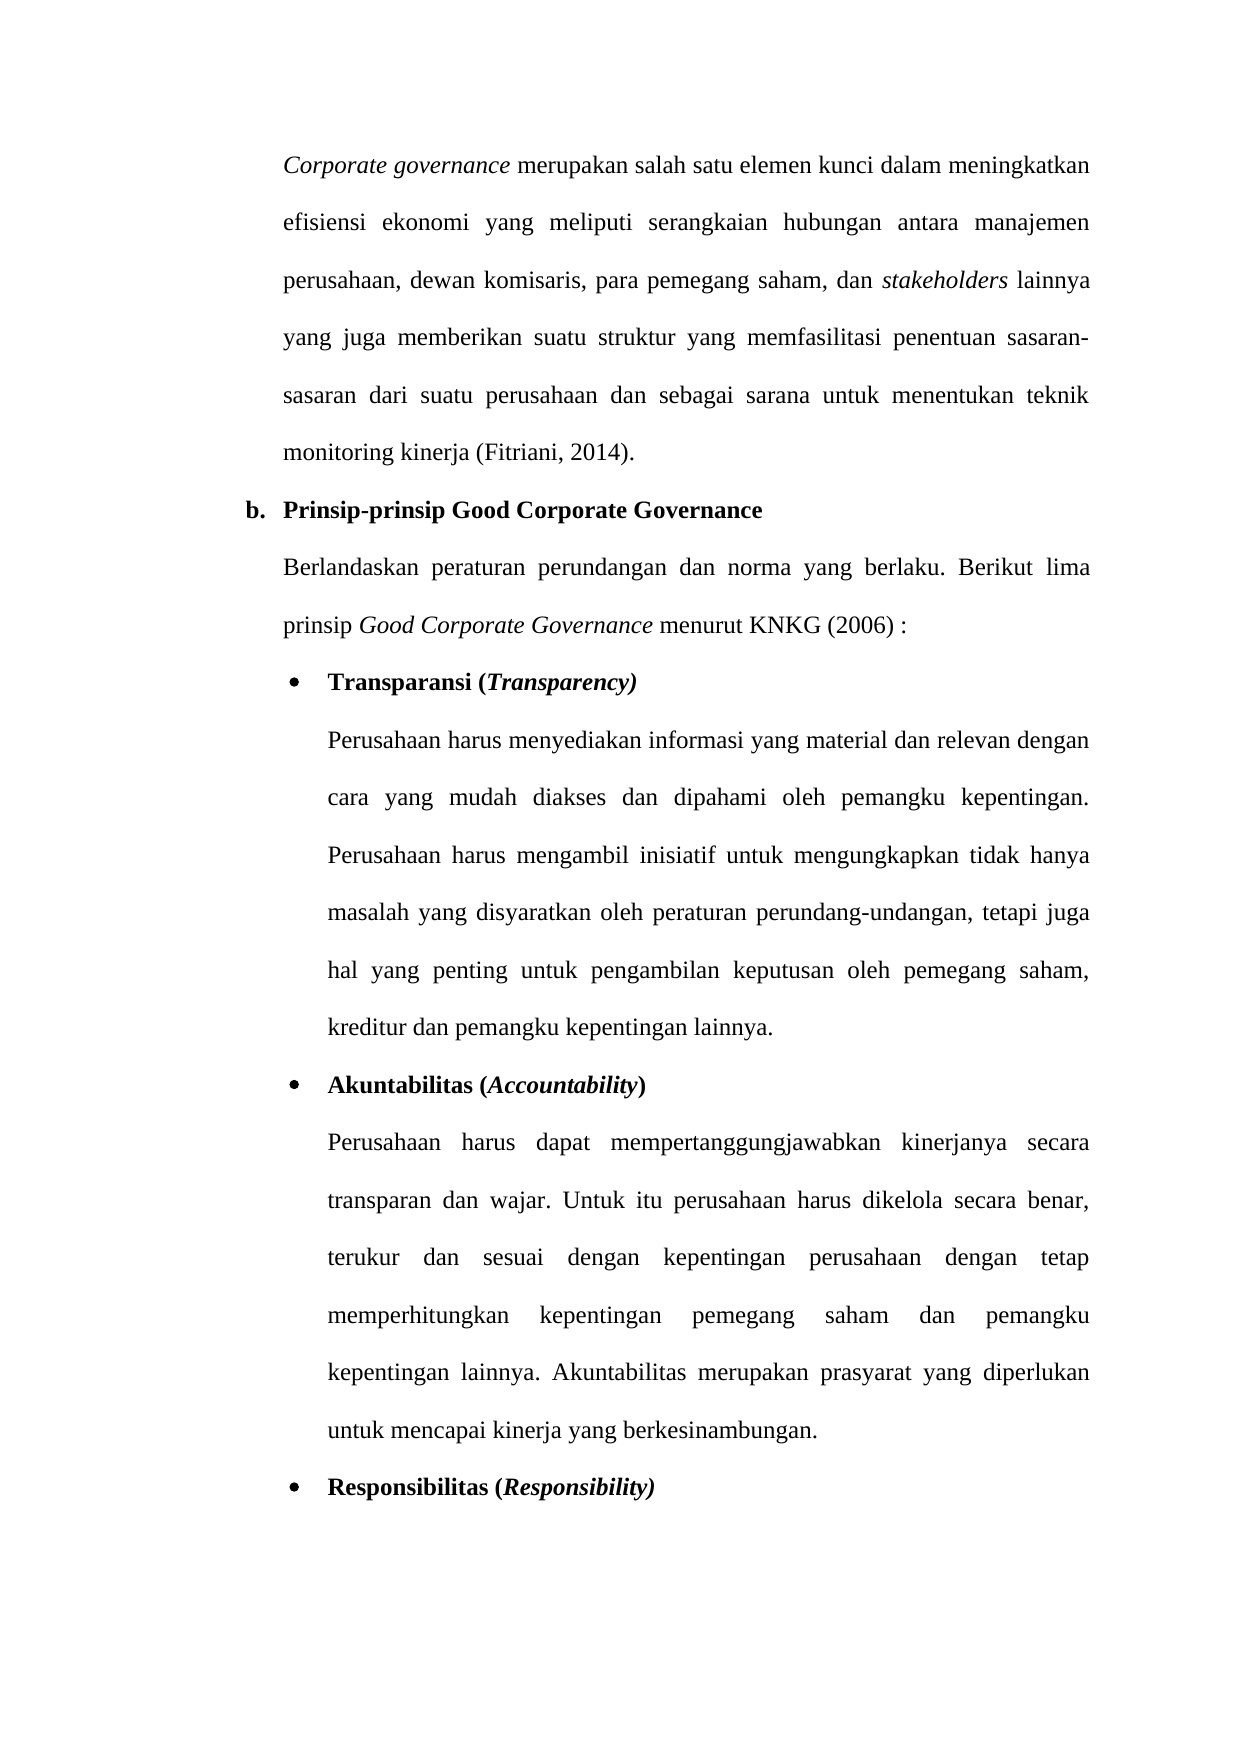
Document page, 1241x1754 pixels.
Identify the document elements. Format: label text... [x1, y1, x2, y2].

list Berlandaskan peraturan perundangan dan norma yang berlaku. Berikut lima prinsip Good Corporate Governance menurut KNKG (2006) : [283, 552, 1090, 639]
list Perusahaan harus dapat mempertanggungjawabkan kinerjanya secara transparan dan wajar. Untuk itu perusahaan harus dikelola secara benar, terukur dan sesuai dengan kepentingan perusahaan dengan tetap memperhitungkan kepentingan pemegang saham dan pemangku kepentingan lainnya. Akuntabilitas merupakan prasyarat yang diperlukan untuk mencapai kinerja yang berkesinambungan. [327, 1127, 1090, 1444]
list Prinsip-prinsip Good Corporate Governance [245, 495, 1090, 524]
list Perusahaan harus menyediakan informasi yang material dan relevan dengan cara yang mudah diakses dan dipahami oleh pemangku kepentingan. Perusahaan harus mengambil inisiatif untuk mengungkapkan tidak hanya masalah yang disyaratkan oleh peraturan perundang-undangan, tetapi juga hal yang penting untuk pengambilan keputusan oleh pemegang saham, kreditur dan pemangku kepentingan lainnya. [327, 725, 1090, 1041]
list Corporate governance merupakan salah satu elemen kunci dalam meningkatkan efisiensi ekonomi yang meliputi serangkaian hubungan antara manajemen perusahaan, dewan komisaris, para pemegang saham, dan stakeholders lainnya yang juga memberikan suatu struktur yang memfasilitasi penentuan sasaran-sasaran dari suatu perusahaan dan sebagai sarana untuk menentukan teknik monitoring kinerja (Fitriani, 2014). [283, 150, 1090, 466]
list Akuntabilitas (Accountability) [290, 1070, 1090, 1099]
list Transparansi (Transparency) [290, 667, 1090, 696]
list Responsibilitas (Responsibility) [290, 1472, 1090, 1501]
